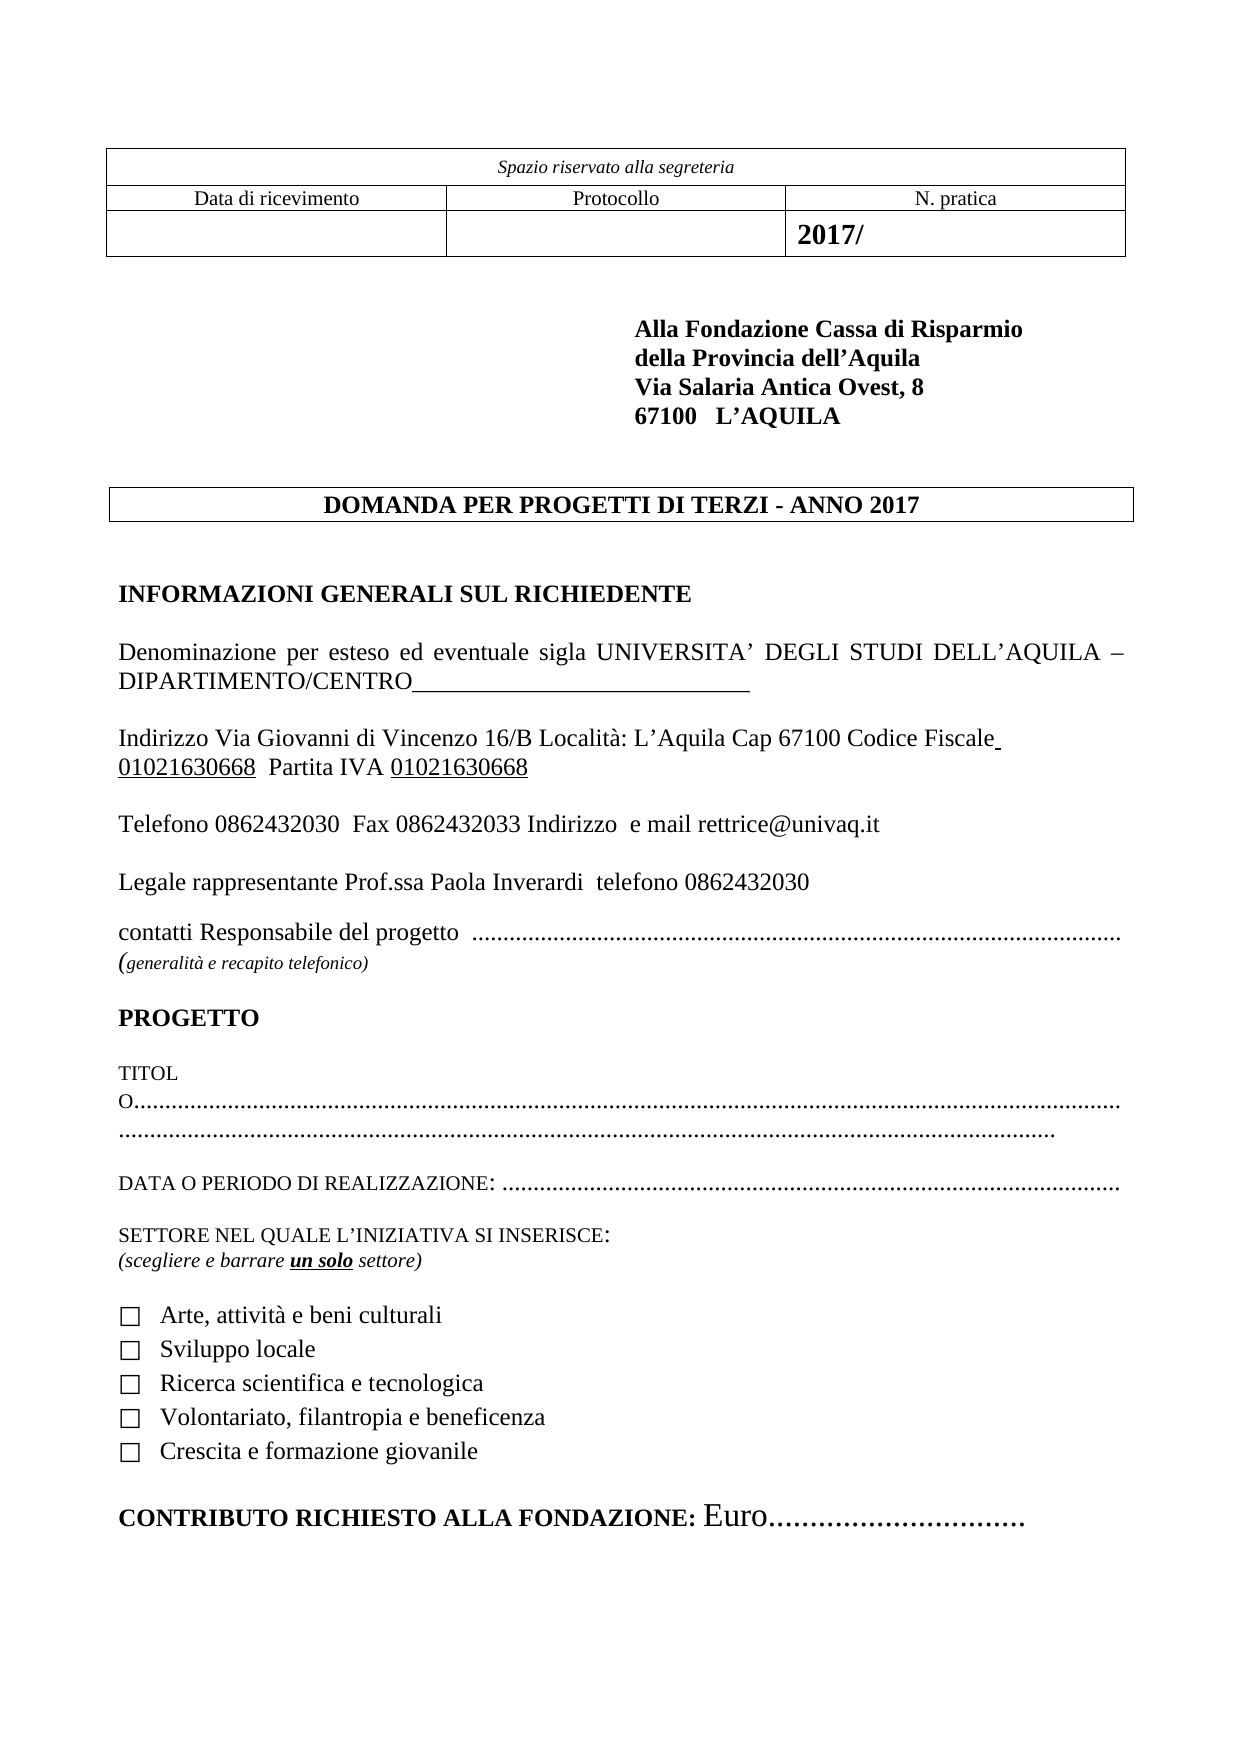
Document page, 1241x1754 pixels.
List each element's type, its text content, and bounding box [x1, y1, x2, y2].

text della Provincia dell’Aquila [166, 343, 1125, 372]
text contatti Responsabile del progetto ........................................................................................................ [118, 917, 1125, 946]
list Crescita e formazione giovanile [118, 1433, 1125, 1467]
text DATA O PERIODO DI REALIZZAZIONE: ................................................................................................... [118, 1167, 1125, 1195]
text Denominazione per esteso ed eventuale sigla UNIVERSITA’ DEGLI STUDI DELL’AQUILA – DIPARTIMENTO/CENTRO___________________________ [118, 637, 1125, 694]
table_cell N. pratica [786, 186, 1125, 210]
text Via Salaria Antica Ovest, 8 [166, 372, 1125, 401]
text CONTRIBUTO RICHIESTO ALLA FONDAZIONE: Euro............................... [118, 1495, 1125, 1534]
table_cell [107, 211, 446, 256]
text SETTORE NEL QUALE L’INIZIATIVA SI INSERISCE: [118, 1219, 1125, 1248]
list Ricerca scientifica e tecnologica [118, 1364, 1125, 1398]
text Indirizzo Via Giovanni di Vincenzo 16/B Località: L’Aquila Cap 67100 Codice Fiscale 01021630668 Partita IVA 01021630668 [118, 723, 1125, 781]
text (generalità e recapito telefonico) [118, 946, 1125, 975]
text Telefono 0862432030 Fax 0862432033 Indirizzo e mail rettrice@univaq.it [118, 809, 1125, 838]
table_cell 2017/ [786, 211, 1125, 256]
table_cell [447, 211, 785, 256]
text (scegliere e barrare un solo settore) [118, 1248, 1125, 1272]
list Sviluppo locale [118, 1330, 1125, 1364]
table_header Spazio riservato alla segreteria [107, 149, 1125, 185]
table_cell Data di ricevimento [107, 186, 446, 210]
text PROGETTO [118, 1003, 1125, 1032]
text INFORMAZIONI GENERALI SUL RICHIEDENTE [118, 579, 1125, 608]
text Legale rappresentante Prof.ssa Paola Inverardi telefono 0862432030 [118, 867, 1125, 896]
list Volontariato, filantropia e beneficenza [118, 1398, 1125, 1433]
text DOMANDA PER PROGETTI DI TERZI - ANNO 2017 [110, 488, 1133, 521]
list Arte, attività e beni culturali [118, 1296, 1125, 1330]
text Alla Fondazione Cassa di Risparmio [166, 314, 1125, 343]
table_cell Protocollo [447, 186, 785, 210]
text TITOLO.................................................................................................................................................................................................................................................................................................................... [118, 1061, 1125, 1143]
text 67100 L’AQUILA [128, 401, 1125, 429]
